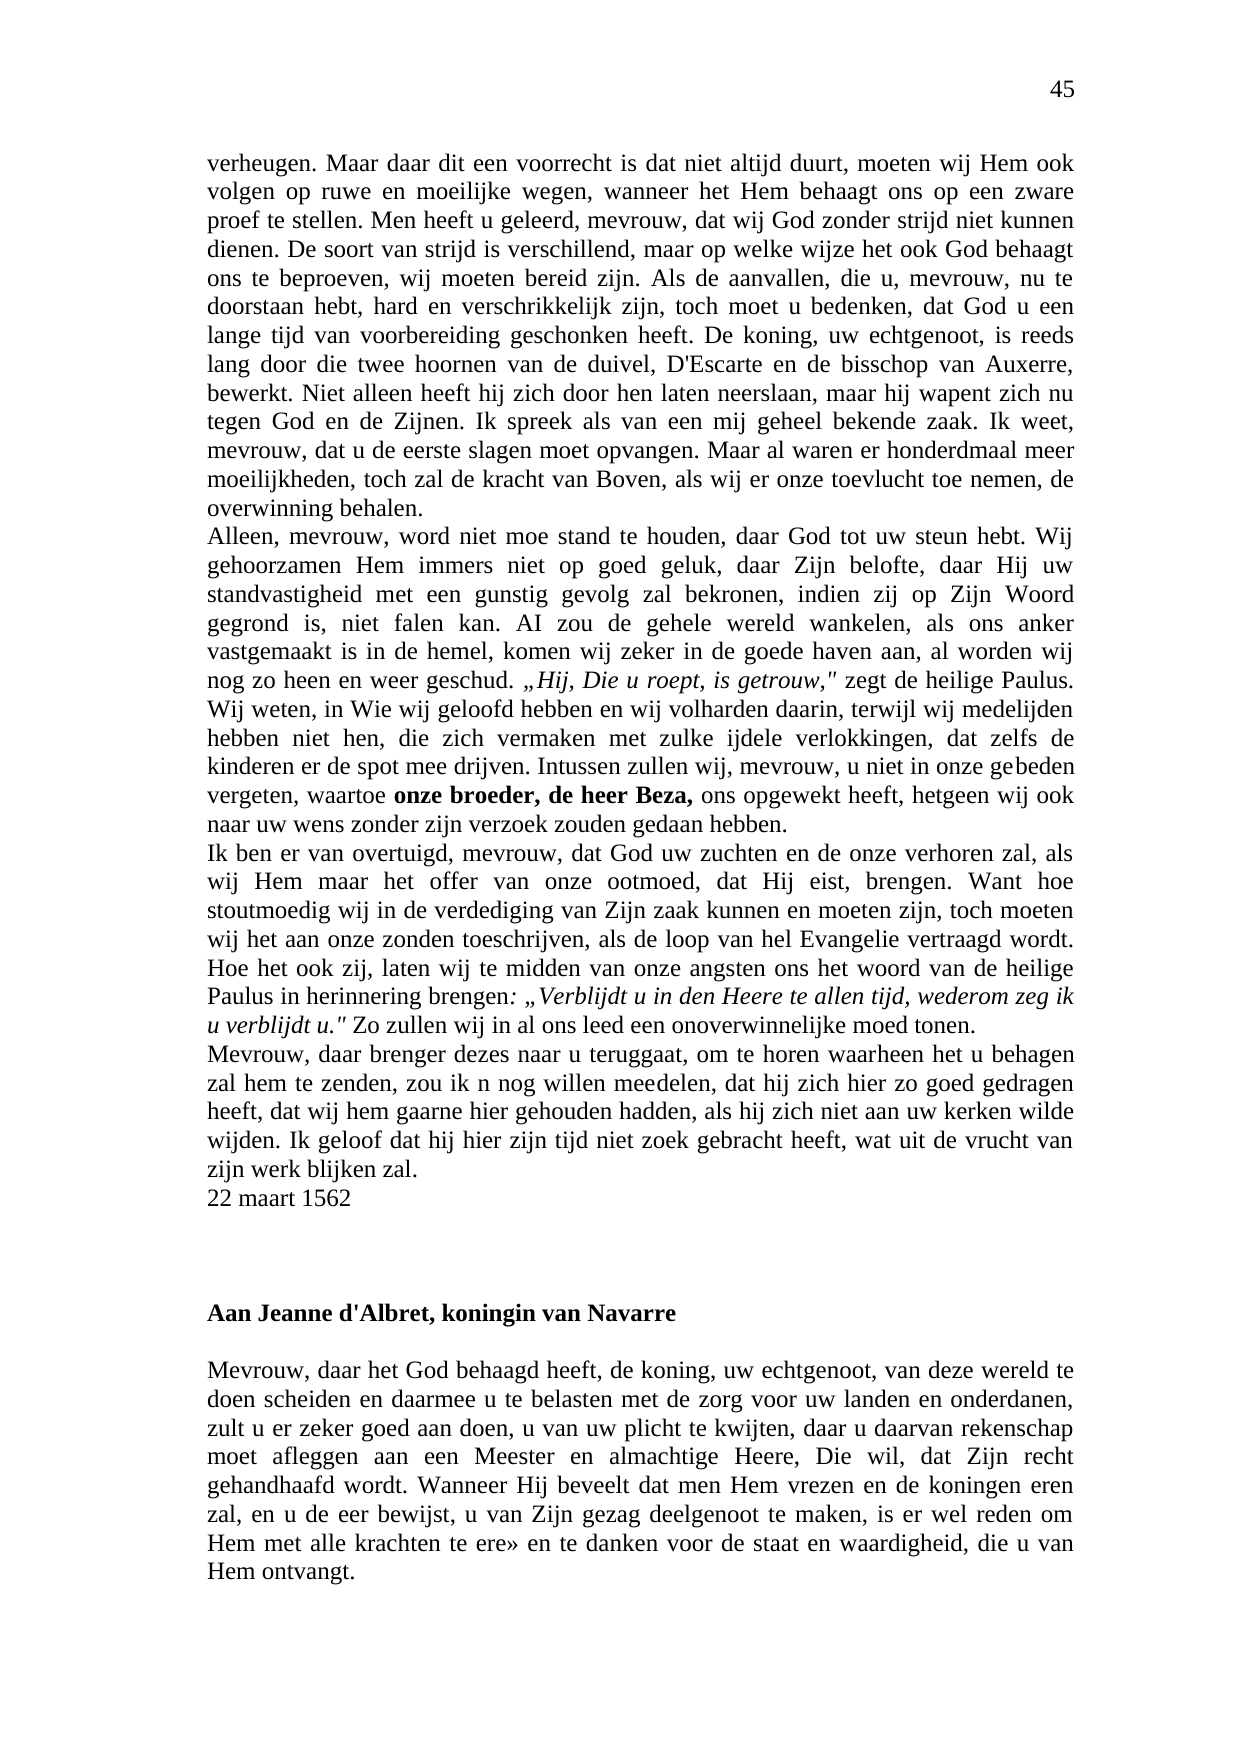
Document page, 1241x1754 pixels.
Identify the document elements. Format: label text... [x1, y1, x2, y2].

text Mevrouw, daar het God behaagd heeft, de koning, uw echtgenoot, van deze wereld te doen scheiden en daarmee u te belasten met de zorg voor uw landen en onderdanen, zult u er zeker goed aan doen, u van uw plicht te kwijten, daar u daarvan rekenschap moet afleggen aan een Meester en almachtige Heere, Die wil, dat Zijn recht gehandhaafd wordt. Wanneer Hij beveelt dat men Hem vrezen en de koningen eren zal, en u de eer bewijst, u van Zijn gezag deelgenoot te maken, is er wel reden om Hem met alle krachten te ere» en te danken voor de staat en waardigheid, die u van Hem ontvangt. [207, 1355, 1075, 1585]
text 22 maart 1562 [207, 1183, 1075, 1211]
text Mevrouw, daar brenger dezes naar u teruggaat, om te horen waarheen het u behagen zal hem te zenden, zou ik n nog willen meedelen, dat hij zich hier zo goed gedragen heeft, dat wij hem gaarne hier gehouden hadden, als hij zich niet aan uw kerken wilde wijden. Ik geloof dat hij hier zijn tijd niet zoek gebracht heeft, wat uit de vrucht van zijn werk blijken zal. [207, 1039, 1075, 1183]
text Ik ben er van overtuigd, mevrouw, dat God uw zuchten en de onze verhoren zal, als wij Hem maar het offer van onze ootmoed, dat Hij eist, brengen. Want hoe stoutmoedig wij in de verdediging van Zijn zaak kunnen en moeten zijn, toch moeten wij het aan onze zonden toeschrijven, als de loop van hel Evangelie vertraagd wordt. Hoe het ook zij, laten wij te midden van onze angsten ons het woord van de heilige Paulus in herinnering brengen: „Verblijdt u in den Heere te allen tijd, wederom zeg ik u verblijdt u." Zo zullen wij in al ons leed een onoverwinnelijke moed tonen. [207, 838, 1075, 1039]
text Alleen, mevrouw, word niet moe stand te houden, daar God tot uw steun hebt. Wij gehoorzamen Hem immers niet op goed geluk, daar Zijn belofte, daar Hij uw standvastigheid met een gunstig gevolg zal bekronen, indien zij op Zijn Woord gegrond is, niet falen kan. AI zou de gehele wereld wankelen, als ons anker vastgemaakt is in de hemel, komen wij zeker in de goede haven aan, al worden wij nog zo heen en weer geschud. „Hij, Die u roept, is getrouw," zegt de heilige Paulus. Wij weten, in Wie wij geloofd hebben en wij volharden daarin, terwijl wij medelijden hebben niet hen, die zich vermaken met zulke ijdele verlokkingen, dat zelfs de kinderen er de spot mee drijven. Intussen zullen wij, mevrouw, u niet in onze gebeden vergeten, waartoe onze broeder, de heer Beza, ons opgewekt heeft, hetgeen wij ook naar uw wens zonder zijn verzoek zouden gedaan hebben. [207, 521, 1075, 838]
text Aan Jeanne d'Albret, koningin van Navarre [207, 1298, 1075, 1326]
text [207, 148, 1075, 521]
